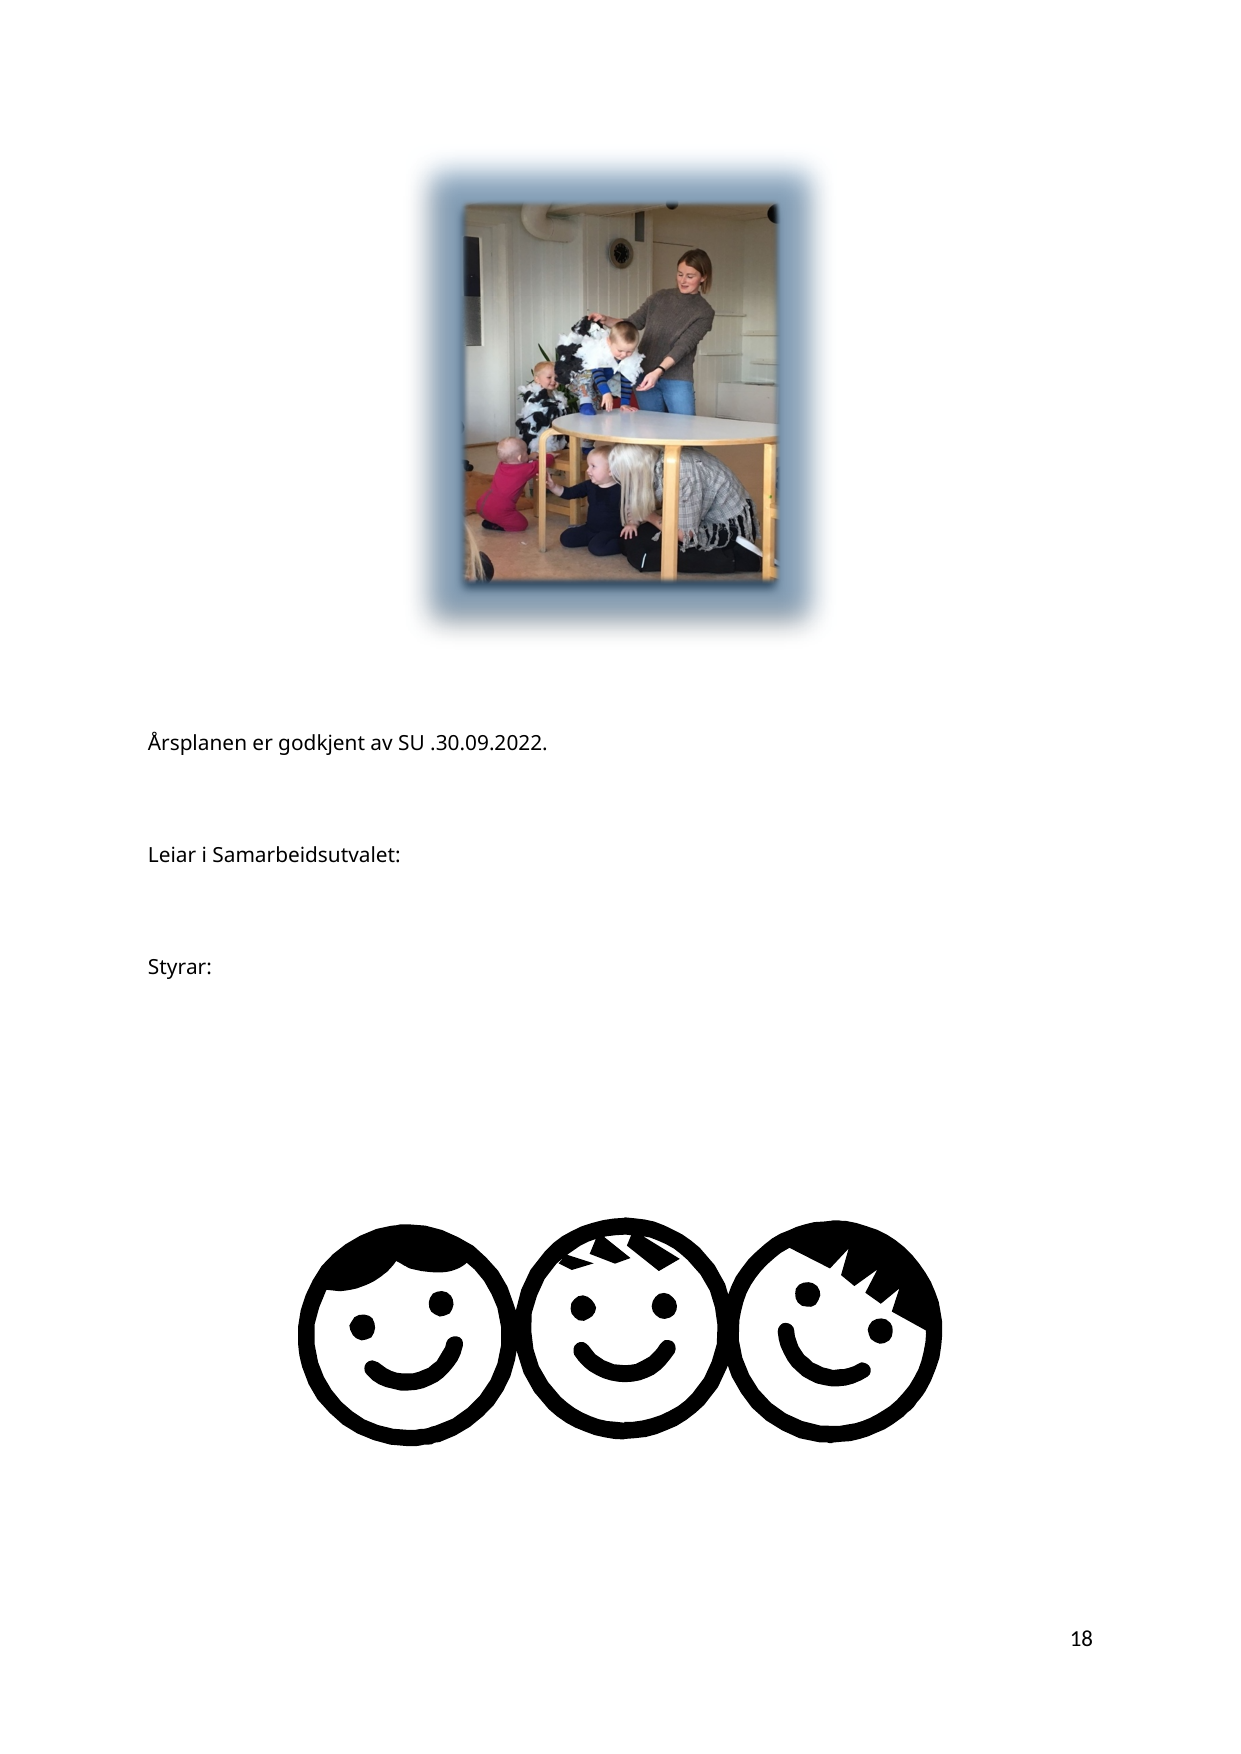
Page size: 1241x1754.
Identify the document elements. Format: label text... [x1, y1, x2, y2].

subtitle Leiar i Samarbeidsutvalet: [148, 840, 1093, 868]
picture [466, 206, 775, 579]
subtitle Styrar: [148, 952, 1093, 981]
subtitle Årsplanen er godkjent av SU .30.09.2022. [148, 728, 1093, 757]
